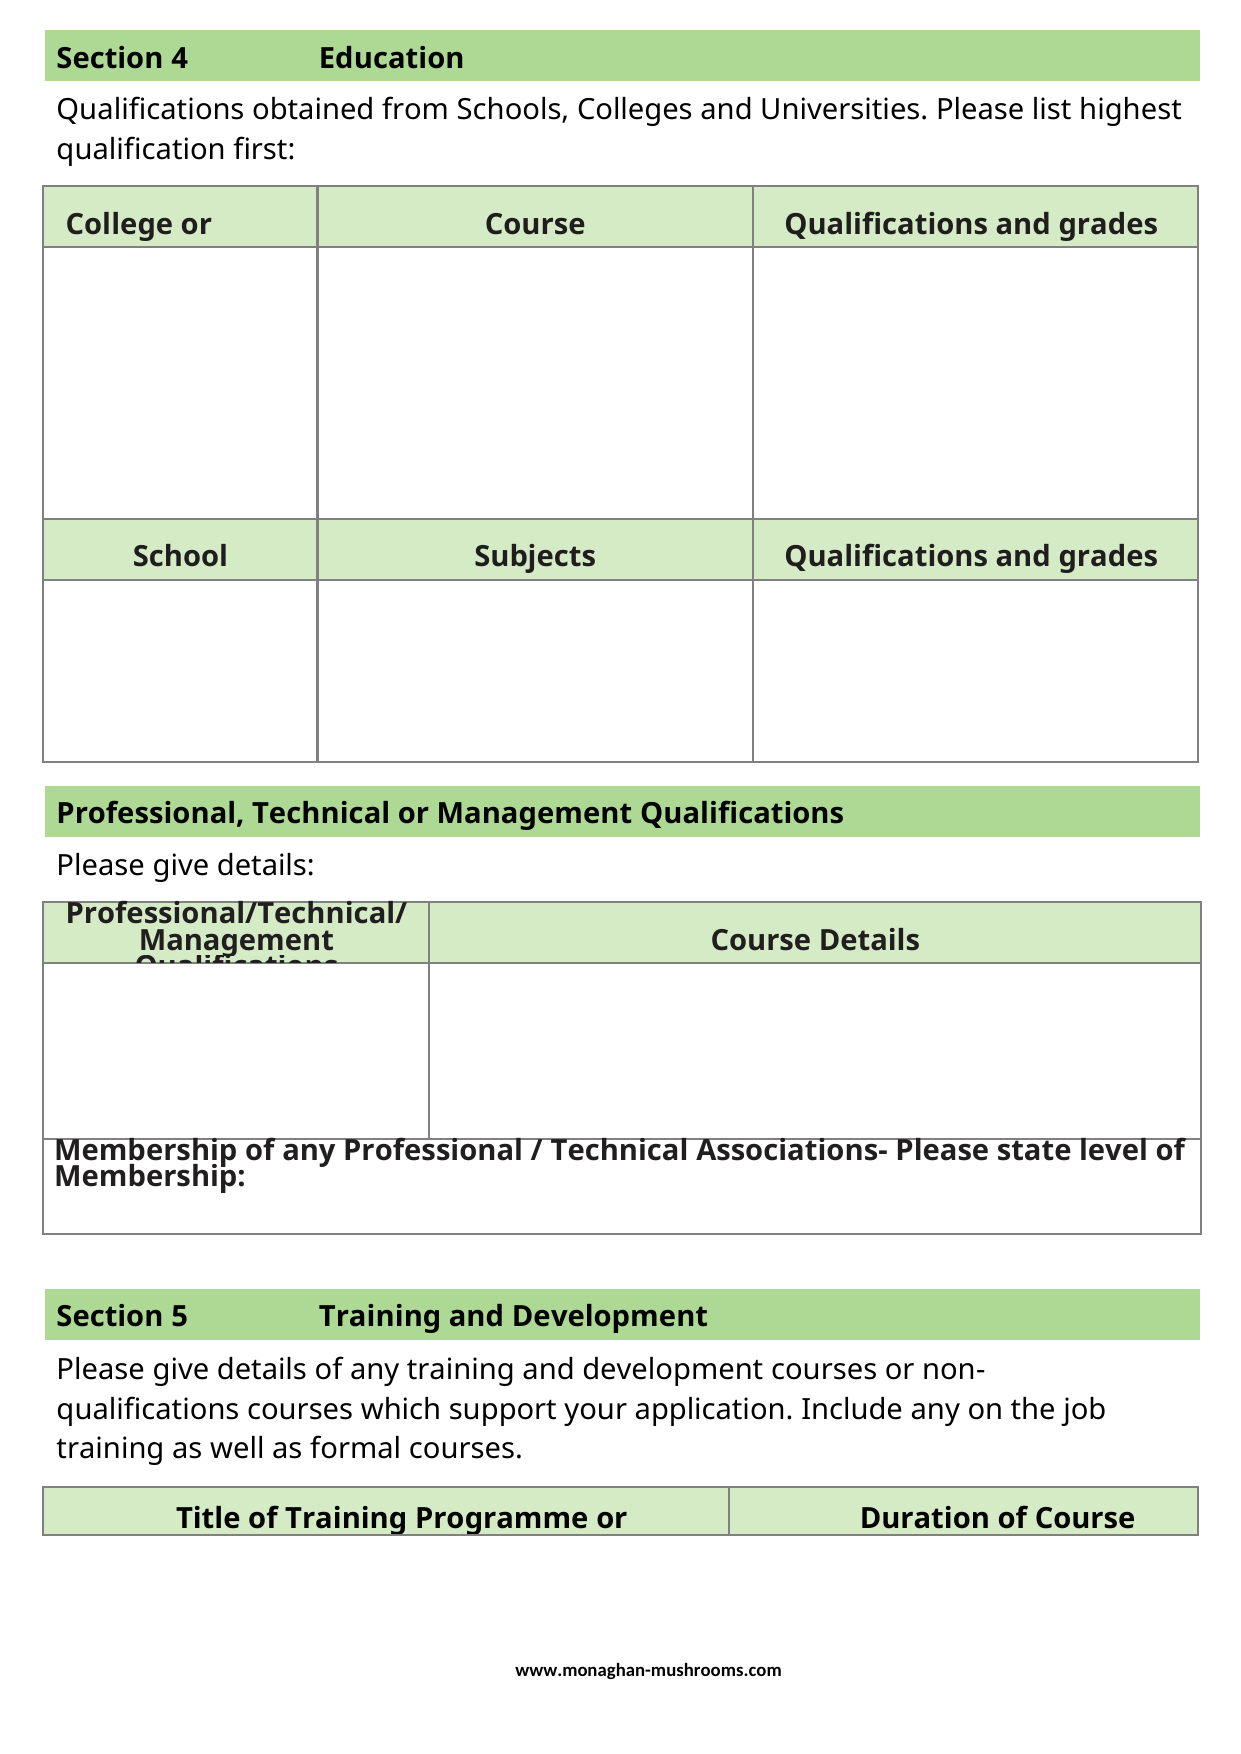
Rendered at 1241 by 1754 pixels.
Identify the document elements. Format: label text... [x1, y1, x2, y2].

table_header Qualifications and grades obtained [754, 187, 1197, 246]
table_header Course Details [430, 903, 1200, 962]
table_cell [44, 248, 316, 518]
table_cell [319, 248, 752, 518]
table_cell Qualifications and grades obtained [754, 520, 1197, 579]
table_cell [430, 964, 1200, 1137]
text Qualifications obtained from Schools, Colleges and Universities. Please list highest qualification first: [56, 88, 1215, 168]
table_header College or University [44, 187, 316, 246]
text Please give details of any training and development courses or non-qualifications courses which support your application. Include any on the job training as well as formal courses. [56, 1348, 1163, 1467]
table_cell [754, 581, 1197, 761]
table_cell Membership of any Professional / Technical Associations- Please state level of Membership: [44, 1140, 1200, 1232]
table_header Duration of Course [730, 1488, 1197, 1534]
table_header Course [319, 187, 752, 246]
table_cell [319, 581, 752, 761]
table_cell Subjects [319, 520, 752, 579]
subtitle Section 5 Training and Development [56, 1295, 1215, 1335]
table_cell [754, 248, 1197, 518]
table_cell [44, 964, 428, 1137]
table_cell [44, 581, 316, 761]
subtitle Section 4 Education [56, 37, 1215, 77]
subtitle Professional, Technical or Management Qualifications [56, 792, 1215, 832]
text Please give details: [56, 844, 1215, 884]
table_cell School [44, 520, 316, 579]
table_header Professional/Technical/ Management Qualifications [44, 903, 428, 962]
table_header Title of Training Programme or Course [44, 1488, 728, 1534]
